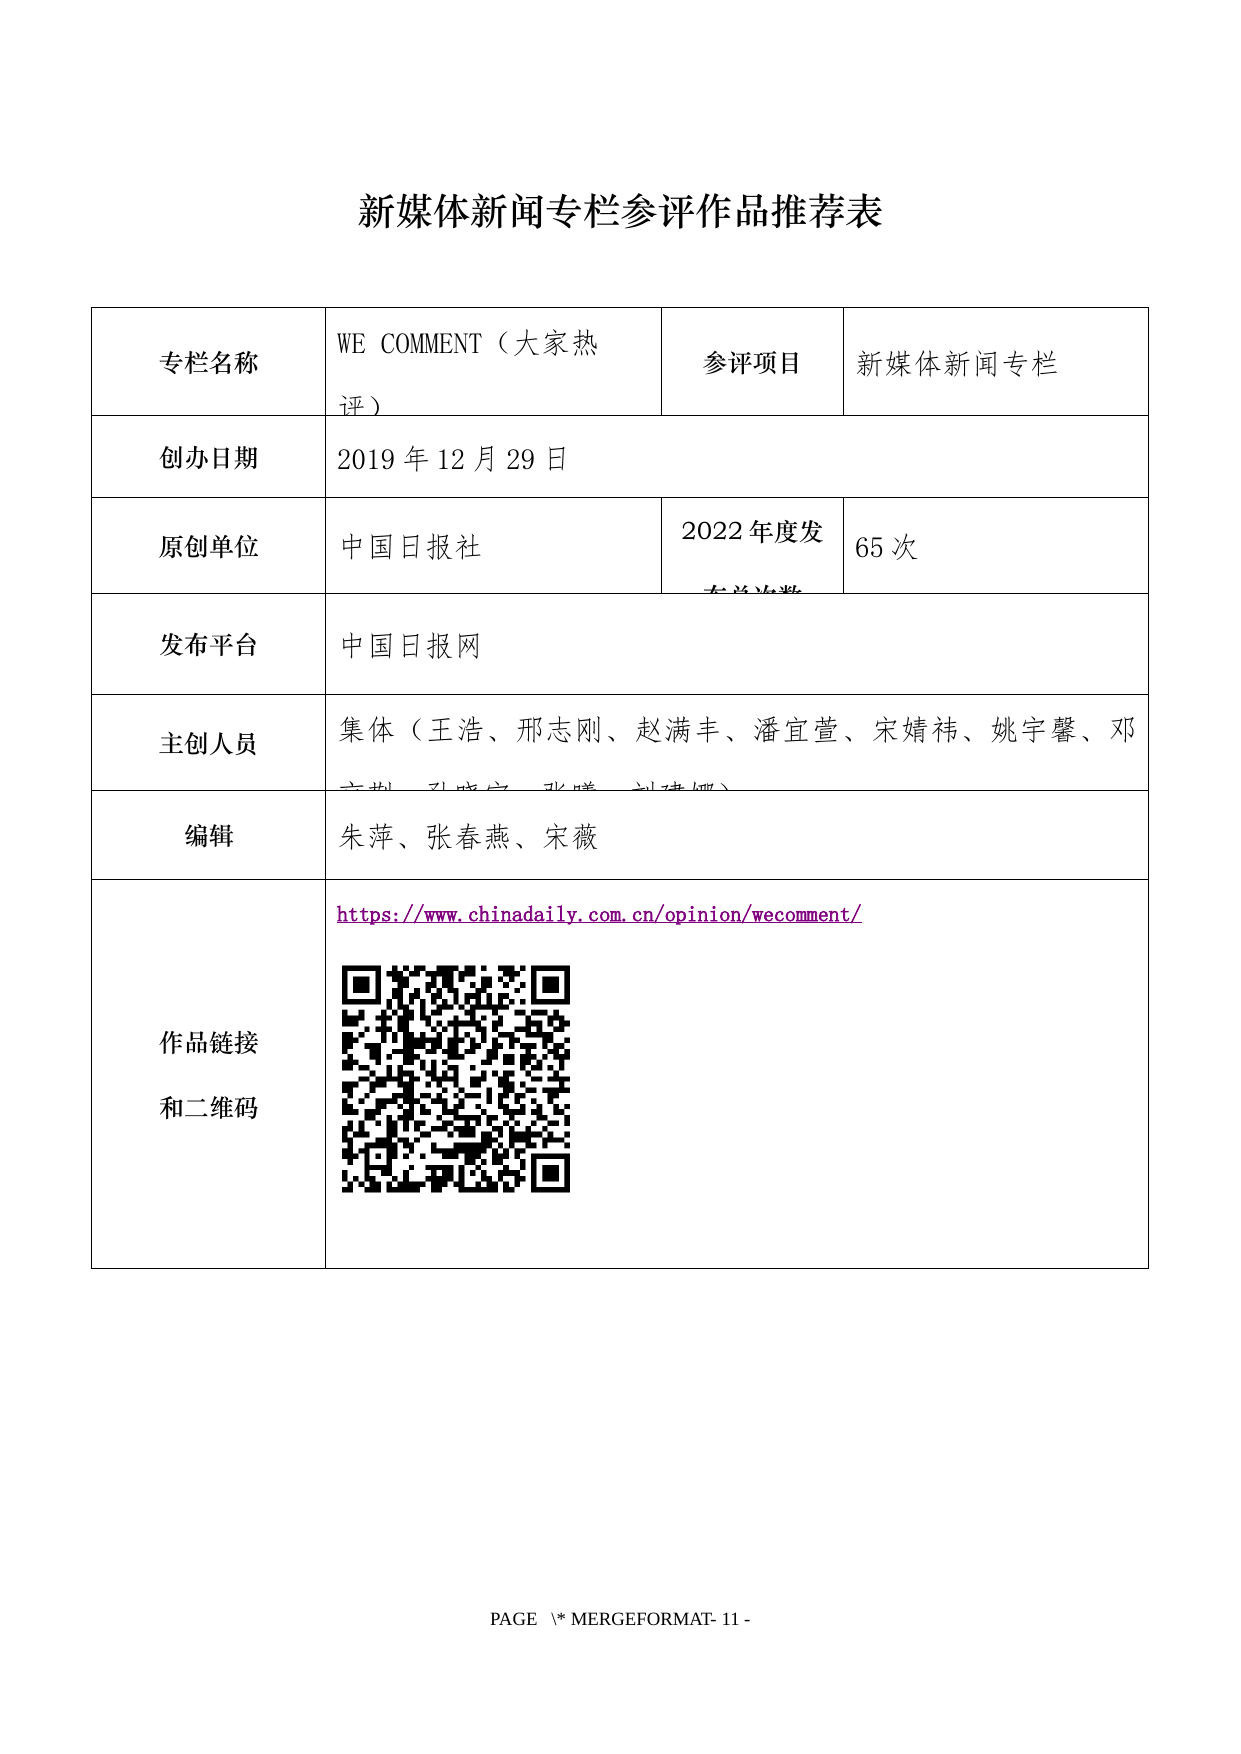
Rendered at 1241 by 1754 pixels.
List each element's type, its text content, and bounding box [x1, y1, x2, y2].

table_cell 作品链接 和二维码 [92, 880, 325, 1268]
table_header 专栏名称 [92, 308, 325, 415]
table_cell 主创人员 [92, 695, 325, 790]
table_cell https://www.chinadaily.com.cn/opinion/wecomment/ [326, 880, 1148, 1268]
table_cell 中国日报网 [326, 594, 1148, 694]
text 新媒体新闻专栏参评作品推荐表 [153, 177, 1087, 242]
table_cell 编辑 [92, 791, 325, 879]
table_cell 2019年12月29日 [326, 416, 1148, 497]
table_header WE COMMENT（大家热评） [326, 308, 661, 415]
table_cell 发布平台 [92, 594, 325, 694]
table_header 参评项目 [662, 308, 843, 415]
table_cell 65次 [844, 498, 1148, 593]
table_cell 创办日期 [92, 416, 325, 497]
table_cell 朱萍、张春燕、宋薇 [326, 791, 1148, 879]
table_cell 2022年度发布总次数 [662, 498, 843, 593]
table_cell 集体（王浩、邢志刚、赵满丰、潘宜萱、宋婧祎、姚宇馨、邓京荆、孙晓宇、张曦、刘建娜） [326, 695, 1148, 790]
table_cell 中国日报社 [326, 498, 661, 593]
picture [336, 960, 575, 1198]
table_header 新媒体新闻专栏 [844, 308, 1148, 415]
table_cell 原创单位 [92, 498, 325, 593]
